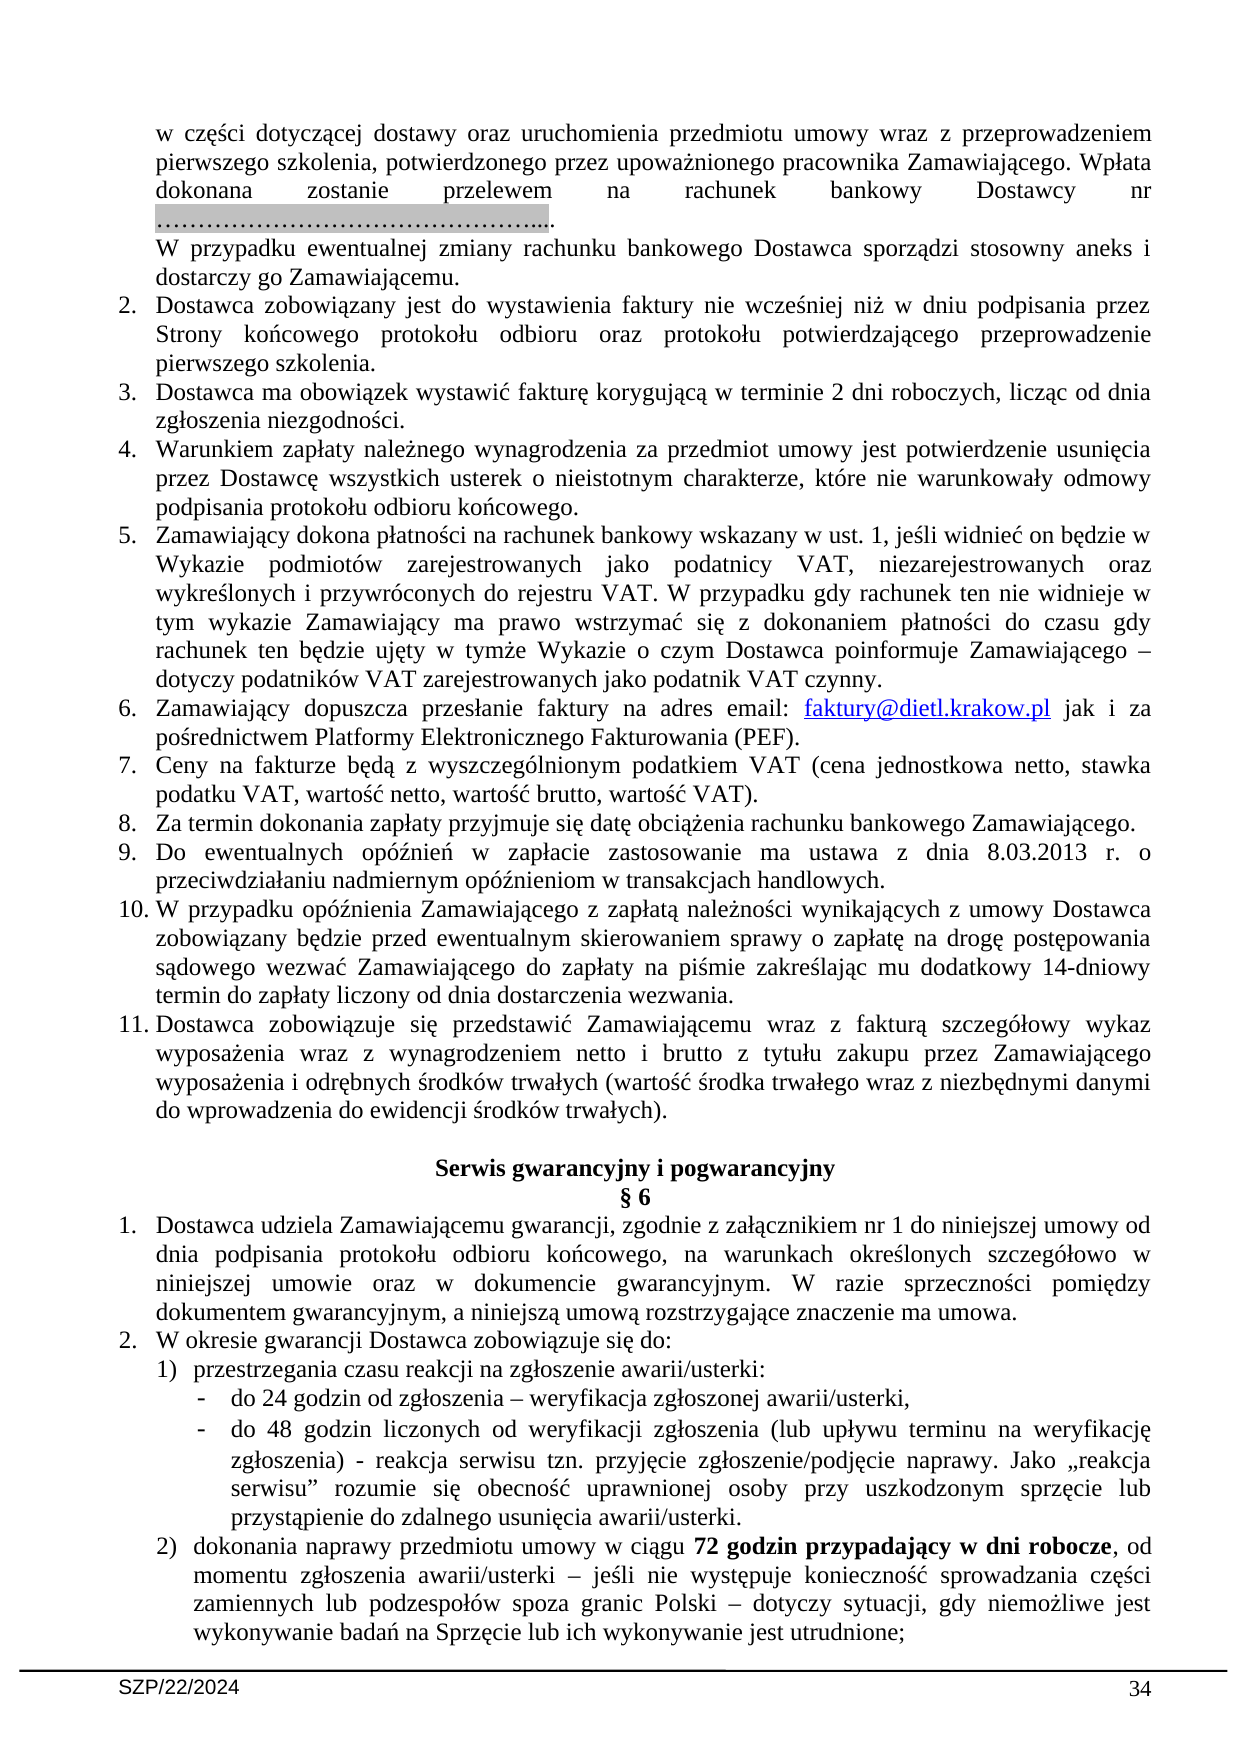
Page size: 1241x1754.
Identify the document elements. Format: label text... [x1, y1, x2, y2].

list Dostawca zobowiązany jest do wystawienia faktury nie wcześniej niż w dniu podpisania przez Strony końcowego protokołu odbioru oraz protokołu potwierdzającego przeprowadzenie pierwszego szkolenia. [118, 291, 1152, 377]
list Do ewentualnych opóźnień w zapłacie zastosowanie ma ustawa z dnia 8.03.2013 r. o przeciwdziałaniu nadmiernym opóźnieniom w transakcjach handlowych. [118, 837, 1152, 894]
list Zamawiający dokona płatności na rachunek bankowy wskazany w ust. 1, jeśli widnieć on będzie w Wykazie podmiotów zarejestrowanych jako podatnicy VAT, niezarejestrowanych oraz wykreślonych i przywróconych do rejestru VAT. W przypadku gdy rachunek ten nie widnieje w tym wykazie Zamawiający ma prawo wstrzymać się z dokonaniem płatności do czasu gdy rachunek ten będzie ujęty w tymże Wykazie o czym Dostawca poinformuje Zamawiającego – dotyczy podatników VAT zarejestrowanych jako podatnik VAT czynny. [118, 521, 1152, 693]
list W przypadku opóźnienia Zamawiającego z zapłatą należności wynikających z umowy Dostawca zobowiązany będzie przed ewentualnym skierowaniem sprawy o zapłatę na drogę postępowania sądowego wezwać Zamawiającego do zapłaty na piśmie zakreślając mu dodatkowy 14-dniowy termin do zapłaty liczony od dnia dostarczenia wezwania. [118, 894, 1152, 1009]
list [118, 118, 1152, 233]
list dokonania naprawy przedmiotu umowy w ciągu 72 godzin przypadający w dni robocze, od momentu zgłoszenia awarii/usterki – jeśli nie występuje konieczność sprowadzania części zamiennych lub podzespołów spoza granic Polski – dotyczy sytuacji, gdy niemożliwe jest wykonywanie badań na Sprzęcie lub ich wykonywanie jest utrudnione; [156, 1531, 1152, 1646]
list Warunkiem zapłaty należnego wynagrodzenia za przedmiot umowy jest potwierdzenie usunięcia przez Dostawcę wszystkich usterek o nieistotnym charakterze, które nie warunkowały odmowy podpisania protokołu odbioru końcowego. [118, 434, 1152, 521]
list Dostawca zobowiązuje się przedstawić Zamawiającemu wraz z fakturą szczegółowy wykaz wyposażenia wraz z wynagrodzeniem netto i brutto z tytułu zakupu przez Zamawiającego wyposażenia i odrębnych środków trwałych (wartość środka trwałego wraz z niezbędnymi danymi do wprowadzenia do ewidencji środków trwałych). [118, 1009, 1152, 1124]
list Dostawca udziela Zamawiającemu gwarancji, zgodnie z załącznikiem nr 1 do niniejszej umowy od dnia podpisania protokołu odbioru końcowego, na warunkach określonych szczegółowo w niniejszej umowie oraz w dokumencie gwarancyjnym. W razie sprzeczności pomiędzy dokumentem gwarancyjnym, a niniejszą umową rozstrzygające znaczenie ma umowa. [118, 1211, 1152, 1326]
text W przypadku ewentualnej zmiany rachunku bankowego Dostawca sporządzi stosowny aneks i dostarczy go Zamawiającemu. [155, 233, 1152, 291]
list do 48 godzin liczonych od weryfikacji zgłoszenia (lub upływu terminu na weryfikację zgłoszenia) - reakcja serwisu tzn. przyjęcie zgłoszenie/podjęcie naprawy. Jako „reakcja serwisu” rozumie się obecność uprawnionej osoby przy uszkodzonym sprzęcie lub przystąpienie do zdalnego usunięcia awarii/usterki. [193, 1414, 1152, 1531]
text § 6 [118, 1182, 1152, 1211]
list do 24 godzin od zgłoszenia – weryfikacja zgłoszonej awarii/usterki, [193, 1383, 1152, 1414]
list Zamawiający dopuszcza przesłanie faktury na adres email: faktury@dietl.krakow.pl jak i za pośrednictwem Platformy Elektronicznego Fakturowania (PEF). [118, 693, 1152, 751]
text Serwis gwarancyjny i pogwarancyjny [118, 1153, 1152, 1182]
list W okresie gwarancji Dostawca zobowiązuje się do: [118, 1326, 1152, 1354]
list przestrzegania czasu reakcji na zgłoszenie awarii/usterki: [156, 1354, 1152, 1383]
list Ceny na fakturze będą z wyszczególnionym podatkiem VAT (cena jednostkowa netto, stawka podatku VAT, wartość netto, wartość brutto, wartość VAT). [118, 751, 1152, 808]
list Dostawca ma obowiązek wystawić fakturę korygującą w terminie 2 dni roboczych, licząc od dnia zgłoszenia niezgodności. [118, 377, 1152, 434]
list Za termin dokonania zapłaty przyjmuje się datę obciążenia rachunku bankowego Zamawiającego. [118, 808, 1152, 837]
